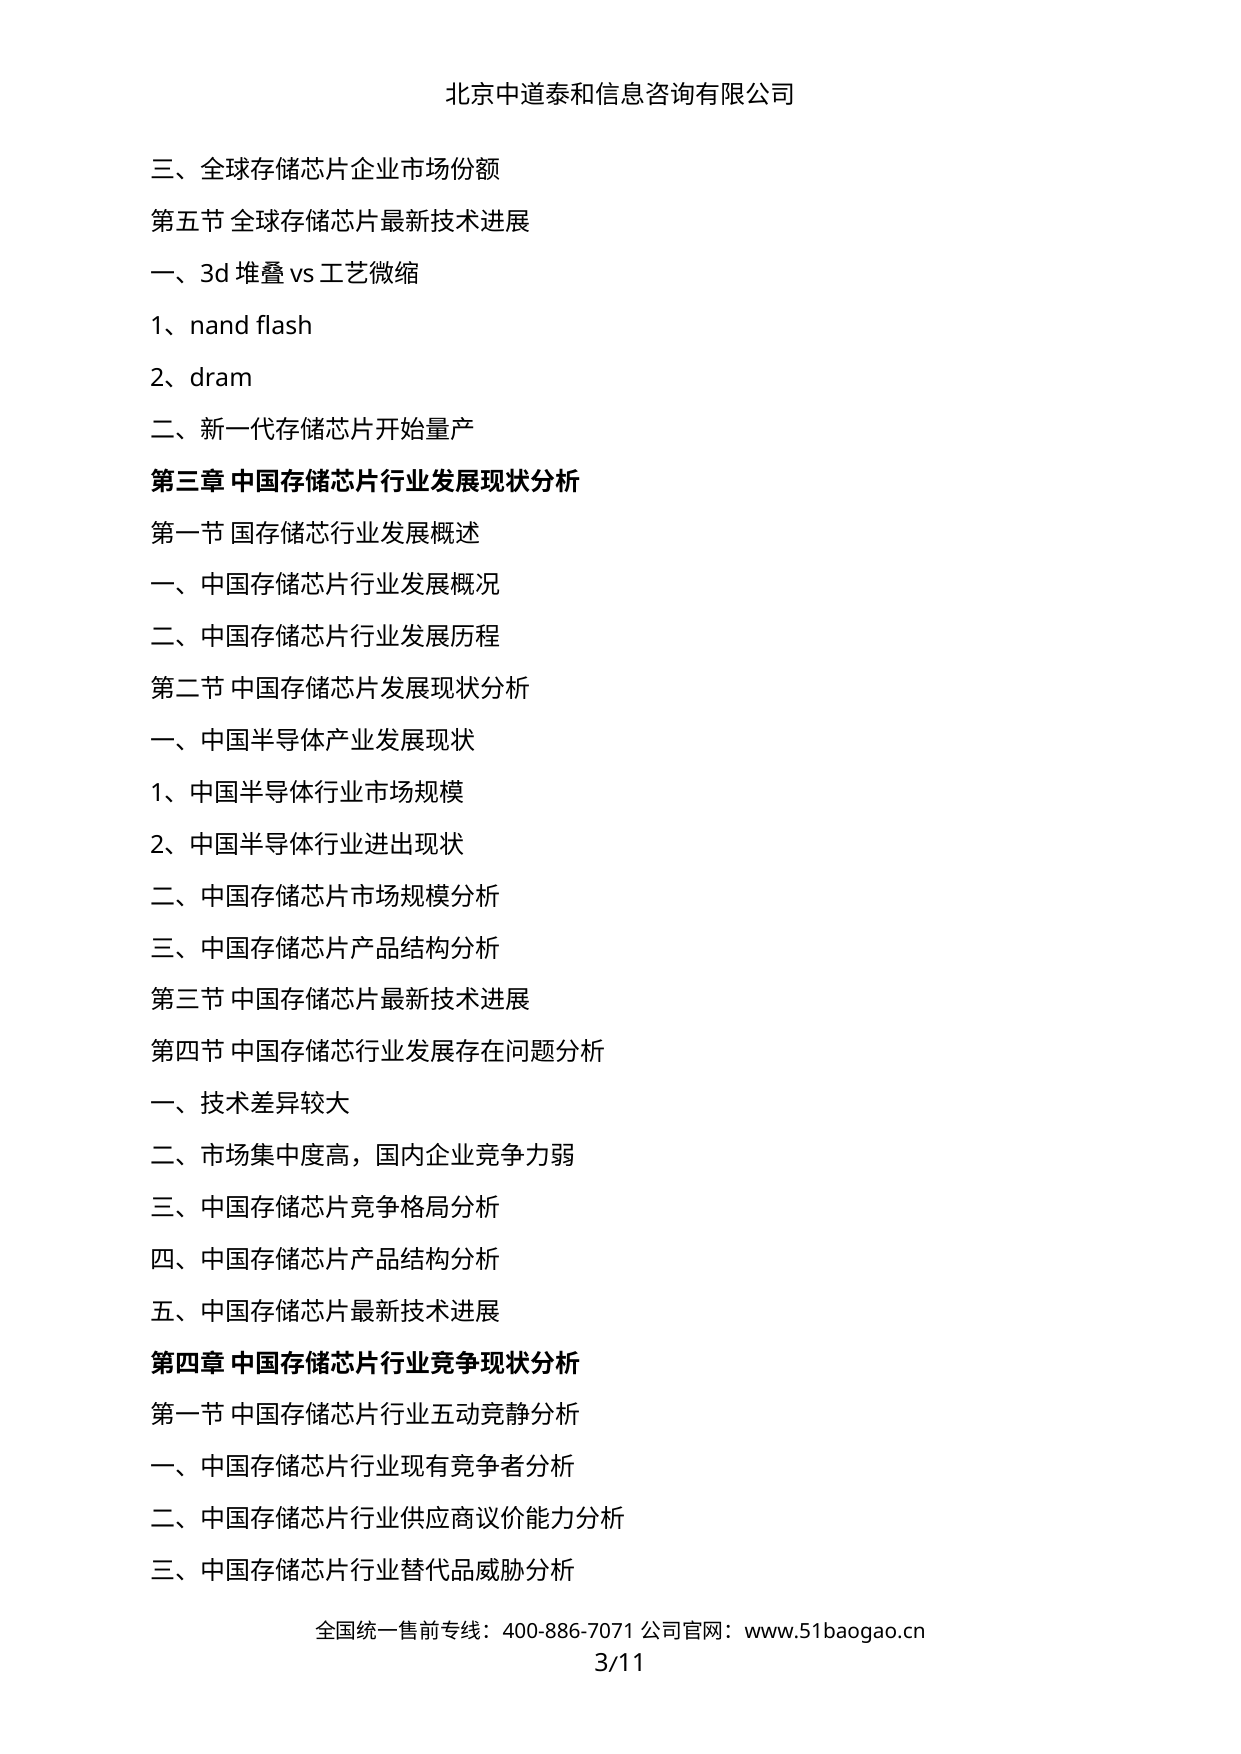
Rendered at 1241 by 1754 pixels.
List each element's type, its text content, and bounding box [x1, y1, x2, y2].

text 1、中国半导体行业市场规模 [150, 772, 1090, 809]
text 五、中国存储芯片最新技术进展 [150, 1291, 1090, 1327]
text 三、全球存储芯片企业市场份额 [150, 150, 1090, 186]
text 第四章 中国存储芯片行业竞争现状分析 [150, 1343, 1090, 1379]
text 一、中国存储芯片行业现有竞争者分析 [150, 1447, 1090, 1483]
text 第一节 国存储芯行业发展概述 [150, 513, 1090, 549]
text 第四节 中国存储芯行业发展存在问题分析 [150, 1032, 1090, 1068]
text 一、3d堆叠vs工艺微缩 [150, 254, 1090, 290]
text 第三节 中国存储芯片最新技术进展 [150, 980, 1090, 1016]
text 第二节 中国存储芯片发展现状分析 [150, 669, 1090, 705]
text 第一节 中国存储芯片行业五动竞静分析 [150, 1395, 1090, 1431]
text 一、中国半导体产业发展现状 [150, 721, 1090, 757]
text 2、dram [150, 357, 1090, 394]
text 二、中国存储芯片市场规模分析 [150, 876, 1090, 912]
text 第三章 中国存储芯片行业发展现状分析 [150, 461, 1090, 497]
text 1、nand flash [150, 306, 1090, 342]
text 二、中国存储芯片行业发展历程 [150, 617, 1090, 653]
text 三、中国存储芯片竞争格局分析 [150, 1187, 1090, 1224]
text 第五节 全球存储芯片最新技术进展 [150, 202, 1090, 238]
text 一、中国存储芯片行业发展概况 [150, 565, 1090, 601]
text 二、市场集中度高，国内企业竞争力弱 [150, 1136, 1090, 1172]
text 2、中国半导体行业进出现状 [150, 824, 1090, 861]
text 三、中国存储芯片产品结构分析 [150, 928, 1090, 964]
text 三、中国存储芯片行业替代品威胁分析 [150, 1551, 1090, 1587]
text 一、技术差异较大 [150, 1084, 1090, 1120]
text 四、中国存储芯片产品结构分析 [150, 1239, 1090, 1276]
text 二、新一代存储芯片开始量产 [150, 409, 1090, 446]
text 二、中国存储芯片行业供应商议价能力分析 [150, 1499, 1090, 1535]
